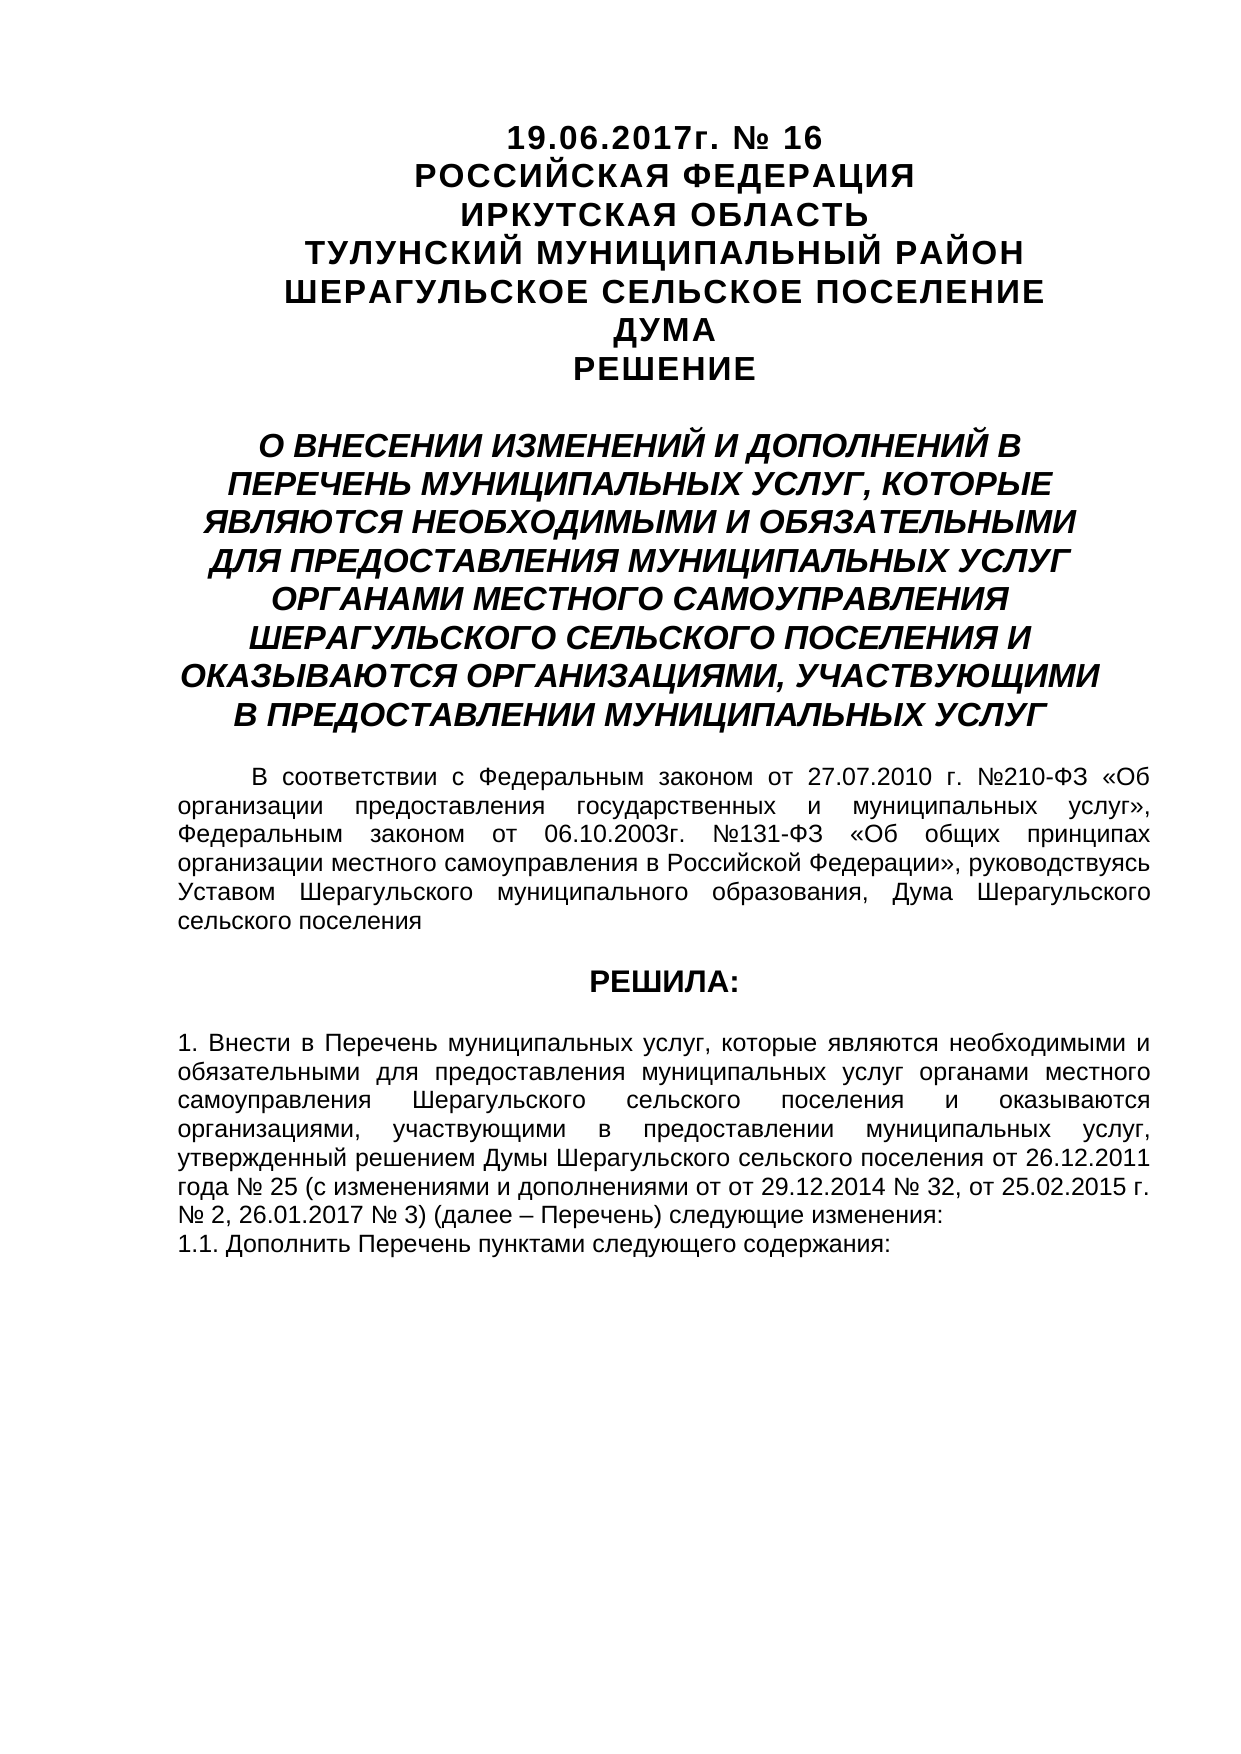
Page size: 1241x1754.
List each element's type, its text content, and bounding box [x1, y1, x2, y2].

text ДУМА [177, 310, 1152, 349]
text РЕШЕНИЕ [177, 349, 1152, 387]
text ИРКУТСКАЯ ОБЛАСТЬ [177, 195, 1152, 233]
text ШЕРАГУЛЬСКОЕ СЕЛЬСКОЕ ПОСЕЛЕНИЕ [177, 272, 1152, 310]
text 1.1. Дополнить Перечень пунктами следующего содержания: [177, 1229, 1152, 1258]
text О ВНЕСЕНИИ ИЗМЕНЕНИЙ И ДОПОЛНЕНИЙ В ПЕРЕЧЕНЬ МУНИЦИПАЛЬНЫХ УСЛУГ, КОТОРЫЕ ЯВЛЯЮТСЯ НЕОБХОДИМЫМИ И ОБЯЗАТЕЛЬНЫМИ ДЛЯ ПРЕДОСТАВЛЕНИЯ МУНИЦИПАЛЬНЫХ УСЛУГ ОРГАНАМИ МЕСТНОГО САМОУПРАВЛЕНИЯ ШЕРАГУЛЬСКОГО СЕЛЬСКОГО ПОСЕЛЕНИЯ И ОКАЗЫВАЮТСЯ ОРГАНИЗАЦИЯМИ, УЧАСТВУЮЩИМИ В ПРЕДОСТАВЛЕНИИ МУНИЦИПАЛЬНЫХ УСЛУГ [177, 426, 1103, 733]
text ТУЛУНСКИЙ МУНИЦИПАЛЬНЫЙ РАЙОН [177, 233, 1152, 272]
text В соответствии с Федеральным законом от 27.07.2010 г. №210-ФЗ «Об организации предоставления государственных и муниципальных услуг», Федеральным законом от 06.10.2003г. №131-ФЗ «Об общих принципах организации местного самоуправления в Российской Федерации», руководствуясь Уставом Шерагульского муниципального образования, Дума Шерагульского сельского поселения [177, 762, 1152, 934]
text 1. Внести в Перечень муниципальных услуг, которые являются необходимыми и обязательными для предоставления муниципальных услуг органами местного самоуправления Шерагульского сельского поселения и оказываются организациями, участвующими в предоставлении муниципальных услуг, утвержденный решением Думы Шерагульского сельского поселения от 26.12.2011 года № 25 (с изменениями и дополнениями от от 29.12.2014 № 32, от 25.02.2015 г. № 2, 26.01.2017 № 3) (далее – Перечень) следующие изменения: [177, 1028, 1152, 1229]
text 19.06.2017г. № 16 [177, 118, 1152, 157]
text РЕШИЛА: [177, 963, 1152, 999]
text РОССИЙСКАЯ ФЕДЕРАЦИЯ [177, 157, 1152, 195]
